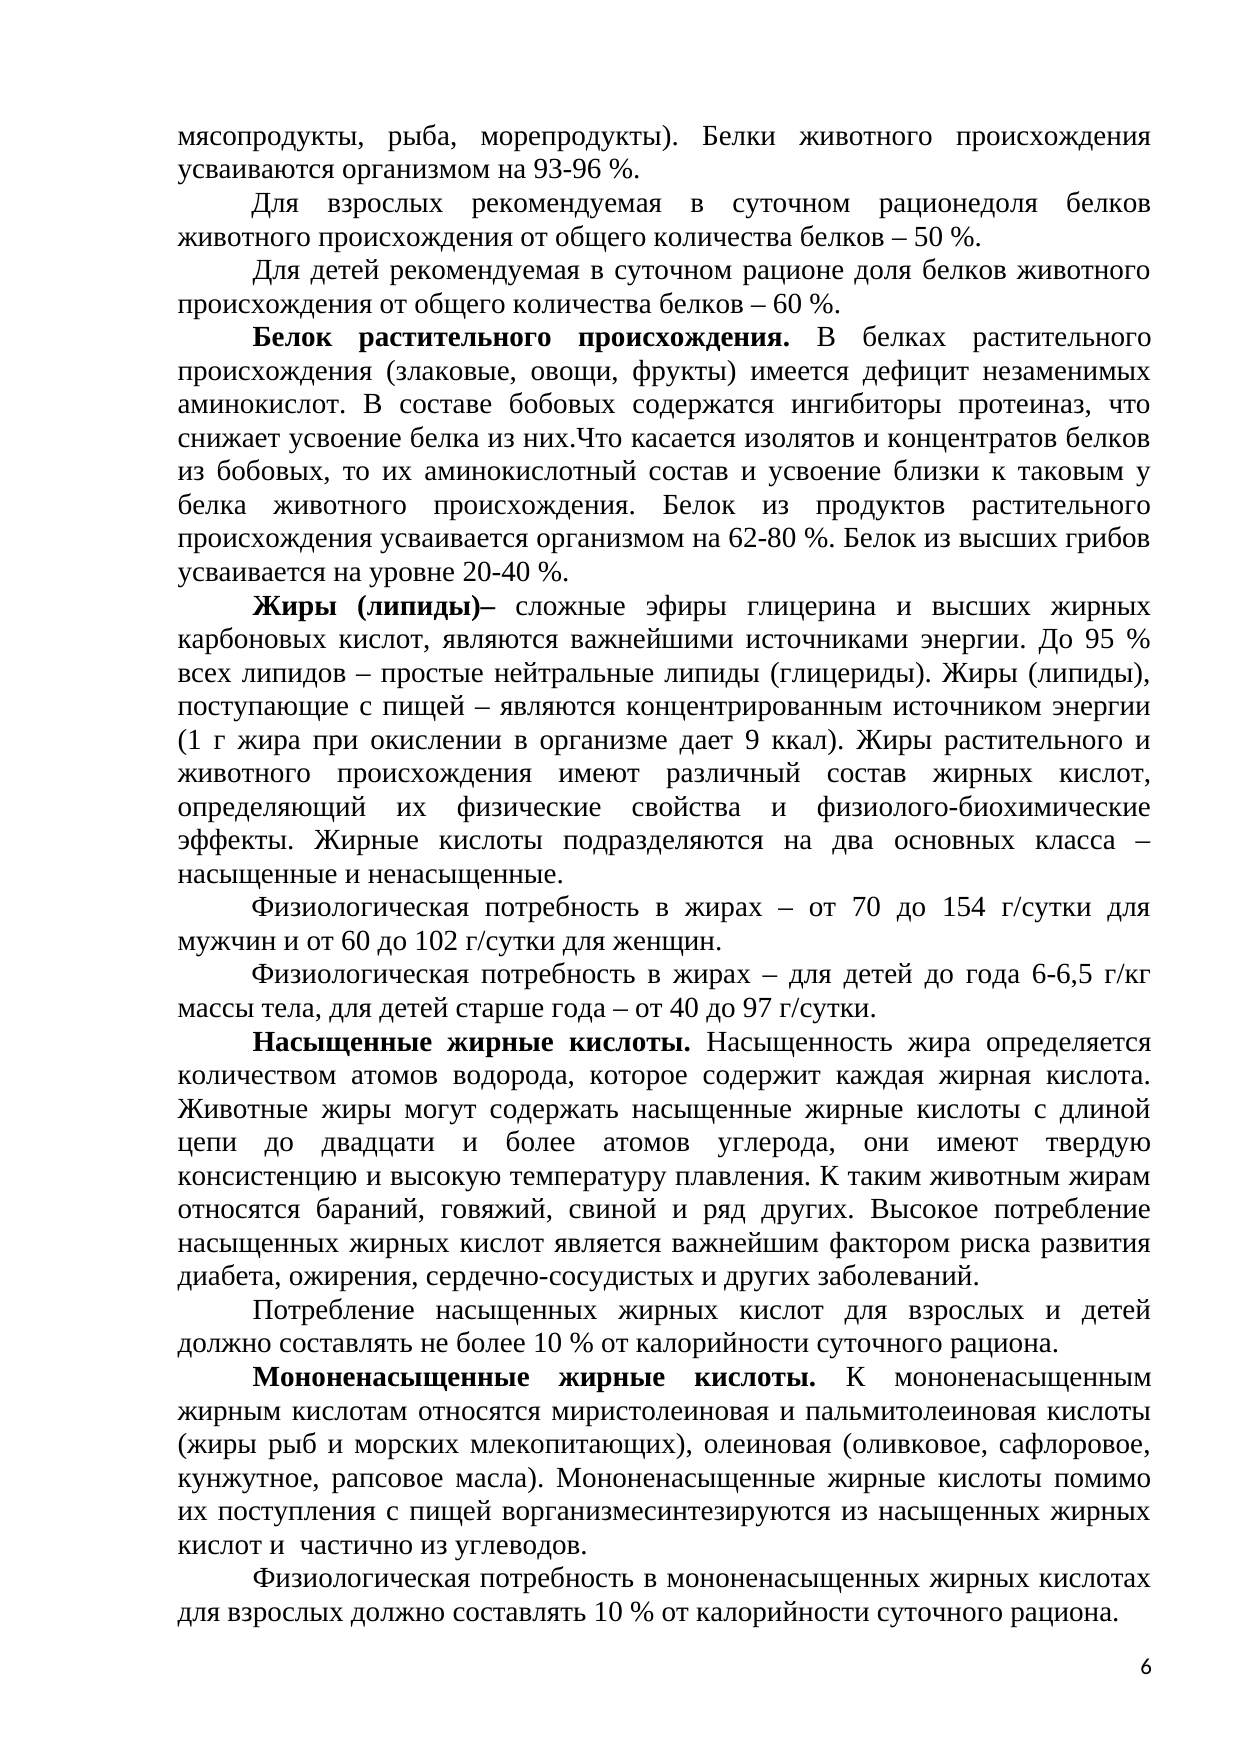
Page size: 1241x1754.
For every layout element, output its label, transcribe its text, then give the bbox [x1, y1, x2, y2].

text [177, 118, 1152, 185]
text Для детей рекомендуемая в суточном рационе доля белков животного происхождения от общего количества белков – 60 %. [177, 252, 1152, 319]
text Физиологическая потребность в жирах – от 70 до 154 г/сутки для мужчин и от 60 до 102 г/сутки для женщин. [177, 889, 1152, 957]
text Мононенасыщенные жирные кислоты. К мононенасыщенным жирным кислотам относятся миристолеиновая и пальмитолеиновая кислоты (жиры рыб и морских млекопитающих), олеиновая (оливковое, сафлоровое, кунжутное, рапсовое масла). Мононенасыщенные жирные кислоты помимо их поступления с пищей ворганизмесинтезируются из насыщенных жирных кислот и частично из углеводов. [177, 1359, 1152, 1560]
text Для взрослых рекомендуемая в суточном рационедоля белков животного происхождения от общего количества белков – 50 %. [177, 185, 1152, 252]
text Физиологическая потребность в жирах – для детей до года 6-6,5 г/кг массы тела, для детей старше года – от 40 до 97 г/сутки. [177, 957, 1152, 1024]
text Насыщенные жирные кислоты. Насыщенность жира определяется количеством атомов водорода, которое содержит каждая жирная кислота. Животные жиры могут содержать насыщенные жирные кислоты с длиной цепи до двадцати и более атомов углерода, они имеют твердую консистенцию и высокую температуру плавления. К таким животным жирам относятся бараний, говяжий, свиной и ряд других. Высокое потребление насыщенных жирных кислот является важнейшим фактором риска развития диабета, ожирения, сердечно-сосудистых и других заболеваний. [177, 1024, 1152, 1292]
text Физиологическая потребность в мононенасыщенных жирных кислотах для взрослых должно составлять 10 % от калорийности суточного рациона. [177, 1560, 1152, 1627]
text Потребление насыщенных жирных кислот для взрослых и детей должно составлять не более 10 % от калорийности суточного рациона. [177, 1292, 1152, 1359]
text Жиры (липиды)– сложные эфиры глицерина и высших жирных карбоновых кислот, являются важнейшими источниками энергии. До 95 % всех липидов – простые нейтральные липиды (глицериды). Жиры (липиды), поступающие с пищей – являются концентрированным источником энергии (1 г жира при окислении в организме дает 9 ккал). Жиры растительного и животного происхождения имеют различный состав жирных кислот, определяющий их физические свойства и физиолого-биохимические эффекты. Жирные кислоты подразделяются на два основных класса – насыщенные и ненасыщенные. [177, 588, 1152, 889]
text Белок растительного происхождения. В белках растительного происхождения (злаковые, овощи, фрукты) имеется дефицит незаменимых аминокислот. В составе бобовых содержатся ингибиторы протеиназ, что снижает усвоение белка из них.Что касается изолятов и концентратов белков из бобовых, то их аминокислотный состав и усвоение близки к таковым у белка животного происхождения. Белок из продуктов растительного происхождения усваивается организмом на 62-80 %. Белок из высших грибов усваивается на уровне 20-40 %. [177, 319, 1152, 588]
